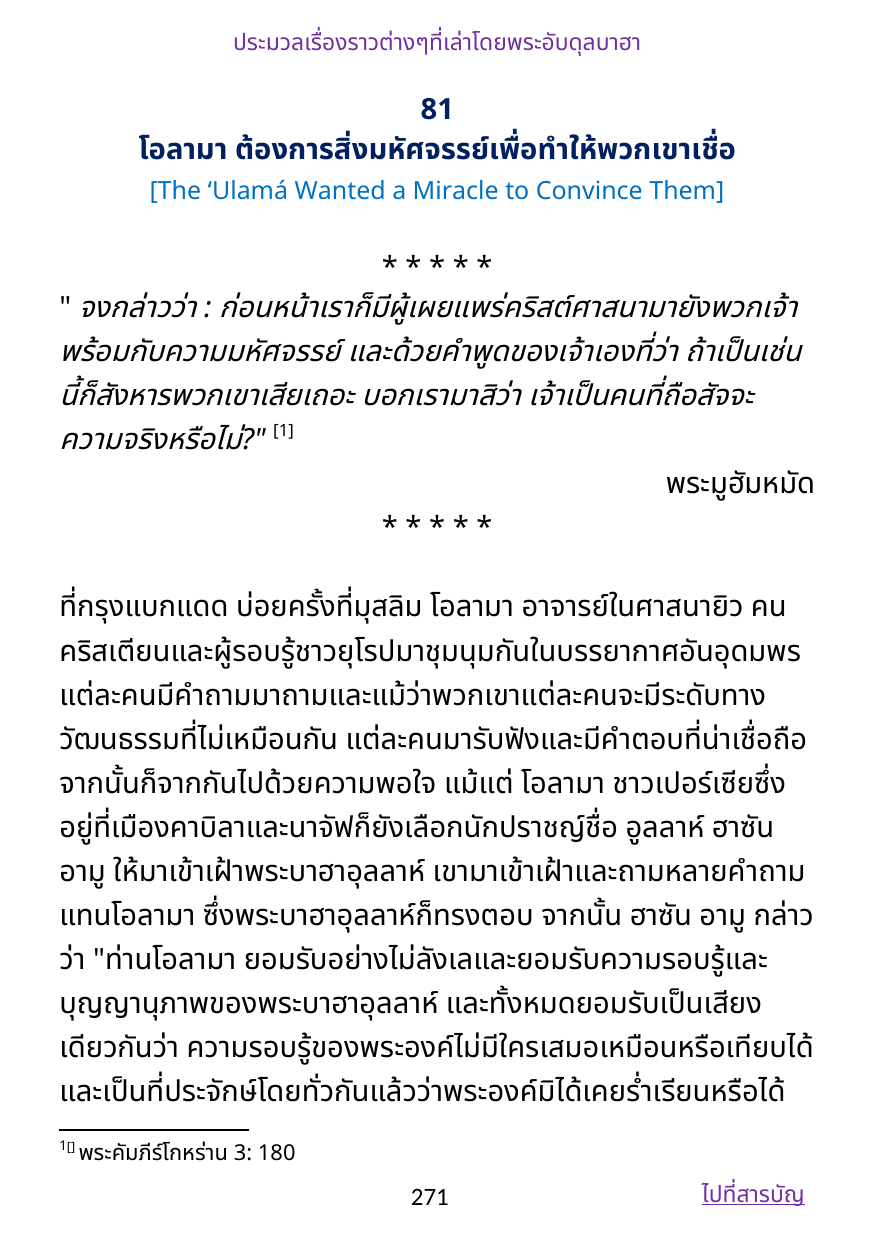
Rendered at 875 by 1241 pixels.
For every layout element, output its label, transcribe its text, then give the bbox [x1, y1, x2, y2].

text * * * * * [59, 507, 815, 546]
text " จงกล่าวว่า : ก่อนหน้าเราก็มีผู้เผยแพร่คริสต์ศาสนามายังพวกเจ้าพร้อมกับความมหัศจรรย์ และด้วยคำพูดของเจ้าเองที่ว่า ถ้าเป็นเช่นนี้ก็สังหารพวกเขาเสียเถอะ บอกเรามาสิว่า เจ้าเป็นคนที่ถือสัจจะความจริงหรือไม่?" [] [59, 286, 815, 462]
text * * * * * [59, 246, 815, 286]
subtitle 81 โอลามา ต้องการสิ่งมหัศจรรย์เพื่อทำให้พวกเขาเชื่อ [The ‘Ulamá Wanted a Miracle to Convince Them] [59, 89, 815, 206]
text พระมูฮัมหมัด [59, 462, 815, 507]
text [59, 586, 815, 1115]
